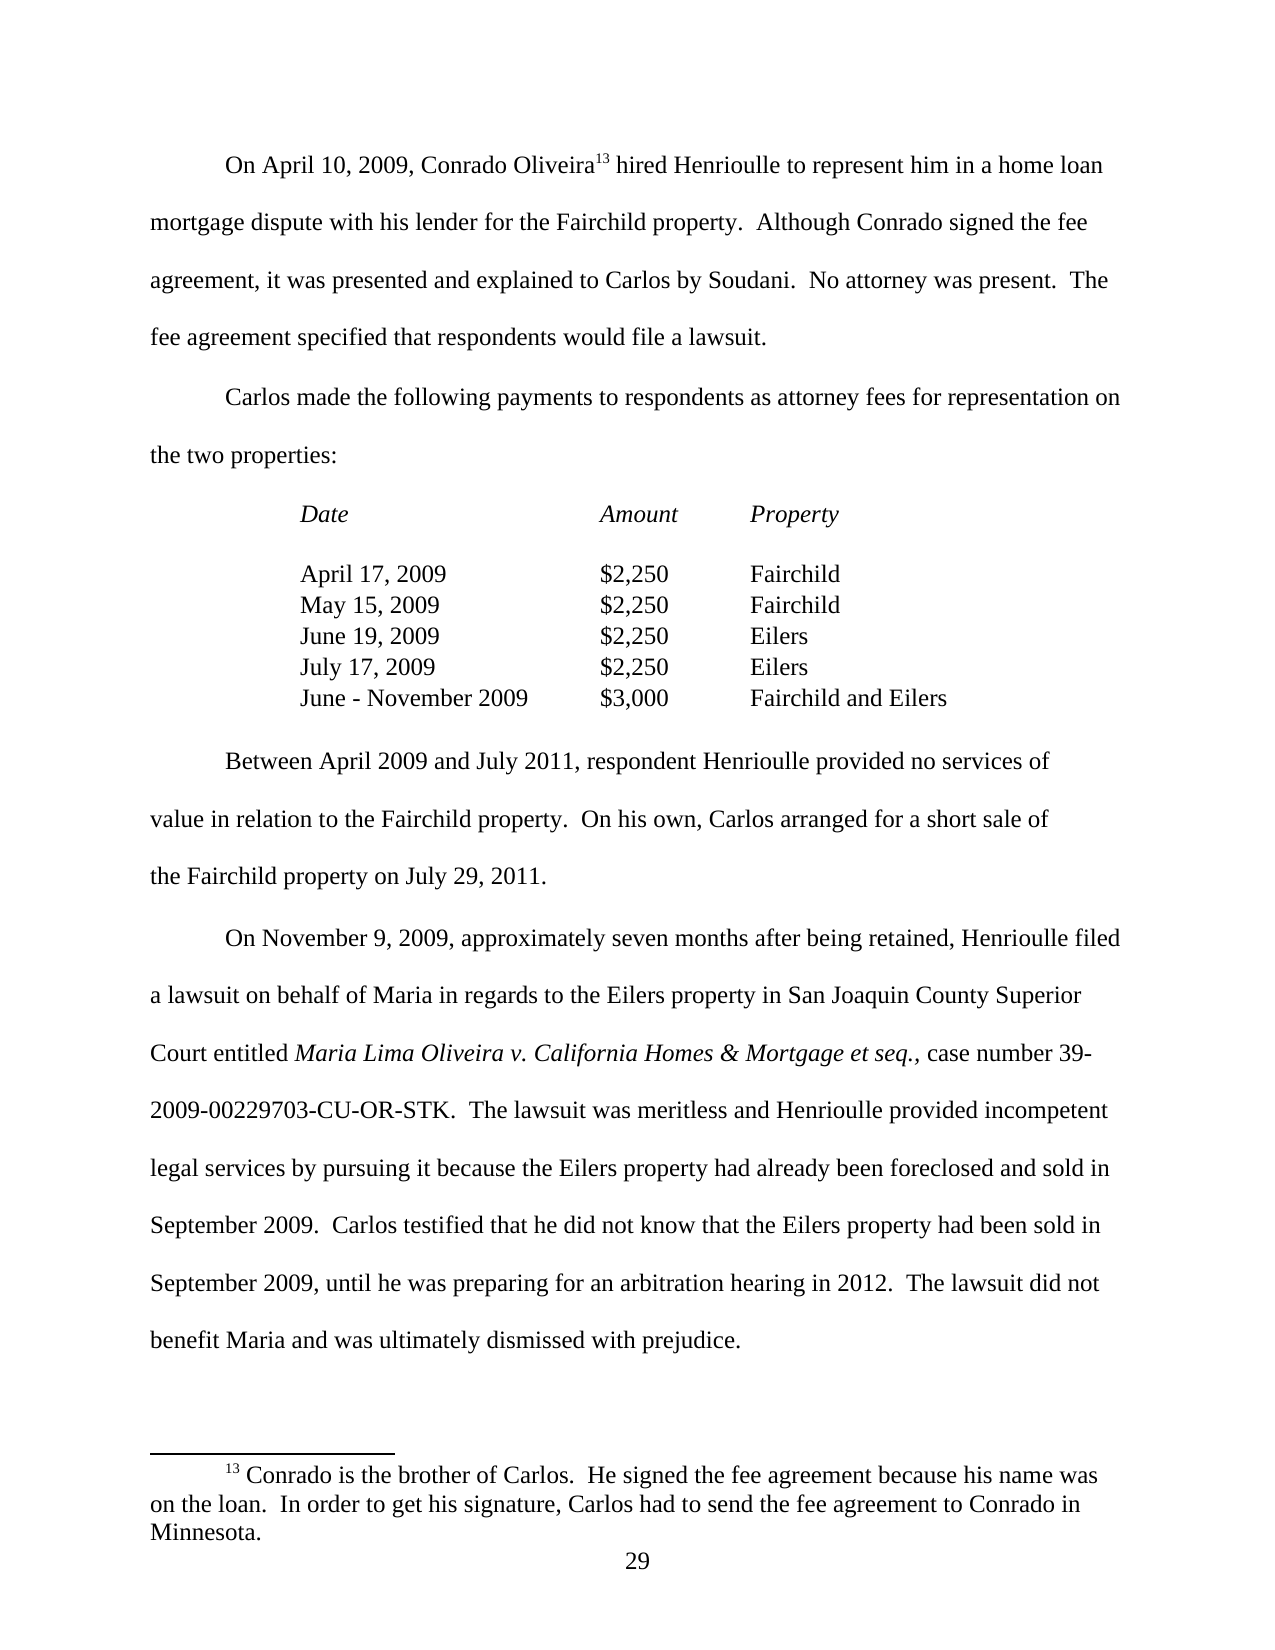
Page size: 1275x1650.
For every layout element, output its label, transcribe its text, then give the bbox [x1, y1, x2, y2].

text June - November 2009 $3,000 Fairchild and Eilers [150, 683, 1125, 712]
text July 17, 2009 $2,250 Eilers [150, 652, 1125, 681]
text May 15, 2009 $2,250 Fairchild [150, 590, 1125, 619]
text On November 9, 2009, approximately seven months after being retained, Henrioulle filed a lawsuit on behalf of Maria in regards to the Eilers property in San Joaquin County Superior Court entitled Maria Lima Oliveira v. California Homes & Mortgage et seq., case number 39-2009-00229703-CU-OR-STK. The lawsuit was meritless and Henrioulle provided incompetent legal services by pursuing it because the Eilers property had already been foreclosed and sold in September 2009. Carlos testified that he did not know that the Eilers property had been sold in September 2009, until he was preparing for an arbitration hearing in 2012. The lawsuit did not benefit Maria and was ultimately dismissed with prejudice. [150, 923, 1125, 1354]
text June 19, 2009 $2,250 Eilers [150, 621, 1125, 650]
text Date Amount Property [150, 499, 1125, 528]
text On April 10, 2009, Conrado Oliveira hired Henrioulle to represent him in a home loan mortgage dispute with his lender for the Fairchild property. Although Conrado signed the fee agreement, it was presented and explained to Carlos by Soudani. No attorney was present. The fee agreement specified that respondents would file a lawsuit. [150, 150, 1125, 351]
text April 17, 2009 $2,250 Fairchild [150, 559, 1125, 588]
text Between April 2009 and July 2011, respondent Henrioulle provided no services of value in relation to the Fairchild property. On his own, Carlos arranged for a short sale of the Fairchild property on July 29, 2011. [150, 746, 1084, 890]
text Carlos made the following payments to respondents as attorney fees for representation on the two properties: [150, 382, 1125, 468]
